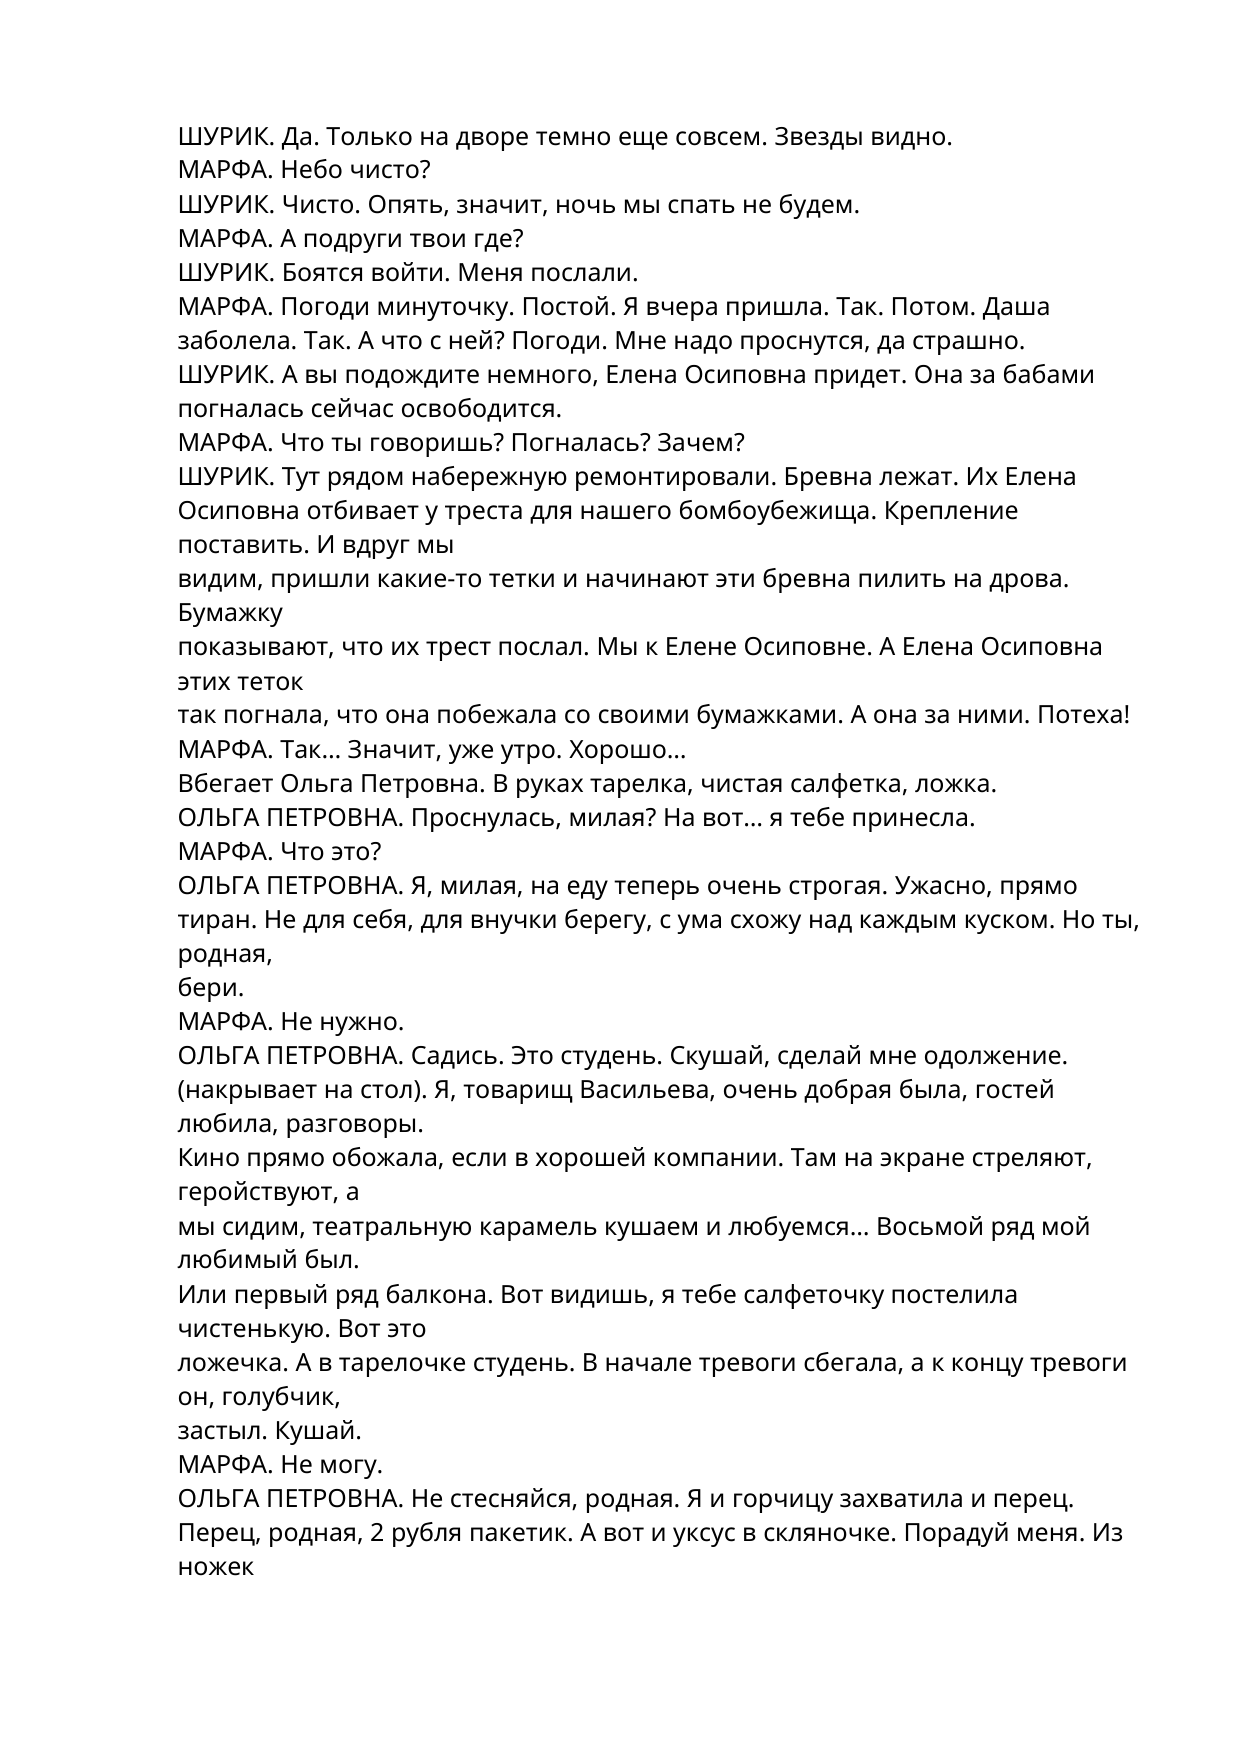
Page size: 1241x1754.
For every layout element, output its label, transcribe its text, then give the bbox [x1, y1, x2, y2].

text показывают, что их трест послал. Мы к Елене Осиповне. А Елена Осиповна этих теток [177, 629, 1152, 697]
text (накрывает на стол). Я, товарищ Васильева, очень добрая была, гостей любила, разговоры. [177, 1072, 1152, 1140]
text застыл. Кушай. [177, 1412, 1152, 1447]
text Перец, родная, 2 рубля пакетик. А вот и уксус в скляночке. Порадуй меня. Из ножек [177, 1515, 1152, 1583]
text ШУРИК. Чисто. Опять, значит, ночь мы спать не будем. [177, 186, 1152, 220]
text МАРФА. Не могу. [177, 1447, 1152, 1481]
text тиран. Не для себя, для внучки берегу, с ума схожу над каждым куском. Но ты, родная, [177, 902, 1152, 970]
text погналась сейчас освободится. [177, 391, 1152, 425]
text МАРФА. Что это? [177, 833, 1152, 867]
text Вбегает Ольга Петровна. В руках тарелка, чистая салфетка, ложка. [177, 765, 1152, 799]
text ШУРИК. А вы подождите немного, Елена Осиповна придет. Она за бабами [177, 357, 1152, 391]
text МАРФА. А подруги твои где? [177, 220, 1152, 254]
text Или первый ряд балкона. Вот видишь, я тебе салфеточку постелила чистенькую. Вот это [177, 1276, 1152, 1344]
text Осиповна отбивает у треста для нашего бомбоубежища. Крепление поставить. И вдруг мы [177, 493, 1152, 561]
text бери. [177, 970, 1152, 1004]
text ОЛЬГА ПЕТРОВНА. Проснулась, милая? На вот… я тебе принесла. [177, 799, 1152, 833]
text ШУРИК. Тут рядом набережную ремонтировали. Бревна лежат. Их Елена [177, 459, 1152, 493]
text видим, пришли какие-то тетки и начинают эти бревна пилить на дрова. Бумажку [177, 561, 1152, 629]
text ОЛЬГА ПЕТРОВНА. Не стесняйся, родная. Я и горчицу захватила и перец. [177, 1481, 1152, 1515]
text МАРФА. Не нужно. [177, 1004, 1152, 1038]
text МАРФА. Что ты говоришь? Погналась? Зачем? [177, 425, 1152, 459]
text ОЛЬГА ПЕТРОВНА. Я, милая, на еду теперь очень строгая. Ужасно, прямо [177, 867, 1152, 902]
text МАРФА. Так… Значит, уже утро. Хорошо… [177, 731, 1152, 765]
text ложечка. А в тарелочке студень. В начале тревоги сбегала, а к концу тревоги он, голубчик, [177, 1344, 1152, 1412]
text МАРФА. Погоди минуточку. Постой. Я вчера пришла. Так. Потом. Даша [177, 288, 1152, 322]
text мы сидим, театральную карамель кушаем и любуемся… Восьмой ряд мой любимый был. [177, 1208, 1152, 1276]
text ОЛЬГА ПЕТРОВНА. Садись. Это студень. Скушай, сделай мне одолжение. [177, 1038, 1152, 1072]
text ШУРИК. Боятся войти. Меня послали. [177, 254, 1152, 288]
text так погнала, что она побежала со своими бумажками. А она за ними. Потеха! [177, 697, 1152, 731]
text заболела. Так. А что с ней? Погоди. Мне надо проснутся, да страшно. [177, 322, 1152, 357]
text МАРФА. Небо чисто? [177, 152, 1152, 186]
text Кино прямо обожала, если в хорошей компании. Там на экране стреляют, геройствуют, а [177, 1140, 1152, 1208]
text ШУРИК. Да. Только на дворе темно еще совсем. Звезды видно. [177, 118, 1152, 152]
